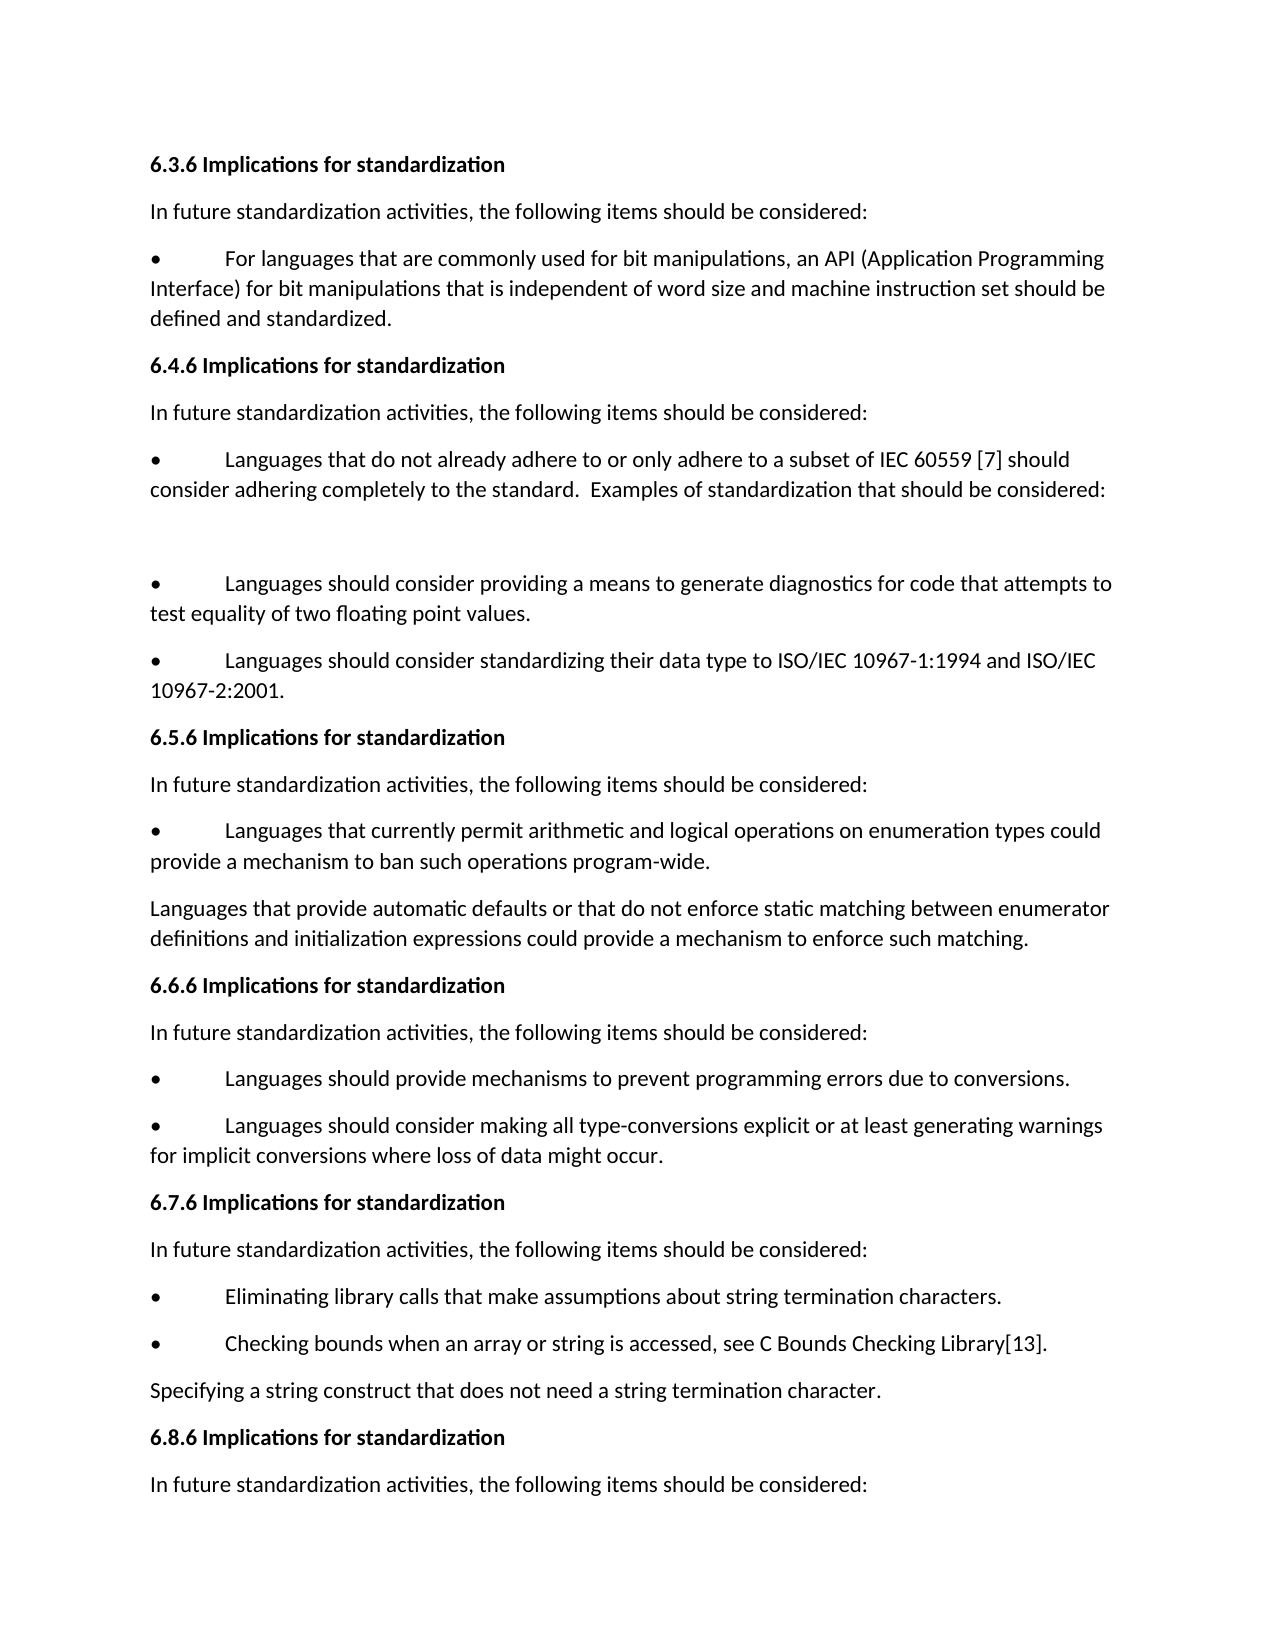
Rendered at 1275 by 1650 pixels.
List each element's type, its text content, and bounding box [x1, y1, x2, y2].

text 6.8.6 Implications for standardization [150, 1423, 1125, 1451]
text 6.3.6 Implications for standardization [150, 150, 1125, 178]
text • Languages should consider making all type-conversions explicit or at least generating warnings for implicit conversions where loss of data might occur. [150, 1111, 1125, 1170]
text • Checking bounds when an array or string is accessed, see C Bounds Checking Library[13]. [150, 1329, 1125, 1357]
text • Languages that do not already adhere to or only adhere to a subset of IEC 60559 [7] should consider adhering completely to the standard. Examples of standardization that should be considered: [150, 445, 1125, 503]
text In future standardization activities, the following items should be considered: [150, 398, 1125, 426]
text In future standardization activities, the following items should be considered: [150, 197, 1125, 225]
text In future standardization activities, the following items should be considered: [150, 1235, 1125, 1263]
text In future standardization activities, the following items should be considered: [150, 1018, 1125, 1046]
text In future standardization activities, the following items should be considered: [150, 770, 1125, 798]
text • Languages that currently permit arithmetic and logical operations on enumeration types could provide a mechanism to ban such operations program-wide. [150, 817, 1125, 875]
text Specifying a string construct that does not need a string termination character. [150, 1376, 1125, 1404]
text Languages that provide automatic defaults or that do not enforce static matching between enumerator definitions and initialization expressions could provide a mechanism to enforce such matching. [150, 894, 1125, 952]
text • For languages that are commonly used for bit manipulations, an API (Application Programming Interface) for bit manipulations that is independent of word size and machine instruction set should be defined and standardized. [150, 244, 1125, 332]
text • Eliminating library calls that make assumptions about string termination characters. [150, 1282, 1125, 1310]
text 6.5.6 Implications for standardization [150, 723, 1125, 751]
text In future standardization activities, the following items should be considered: [150, 1470, 1125, 1498]
text • Languages should consider standardizing their data type to ISO/IEC 10967-1:1994 and ISO/IEC 10967-2:2001. [150, 646, 1125, 704]
text • Languages should consider providing a means to generate diagnostics for code that attempts to test equality of two floating point values. [150, 569, 1125, 627]
text 6.7.6 Implications for standardization [150, 1188, 1125, 1217]
text • Languages should provide mechanisms to prevent programming errors due to conversions. [150, 1064, 1125, 1093]
text 6.6.6 Implications for standardization [150, 971, 1125, 999]
text 6.4.6 Implications for standardization [150, 351, 1125, 379]
